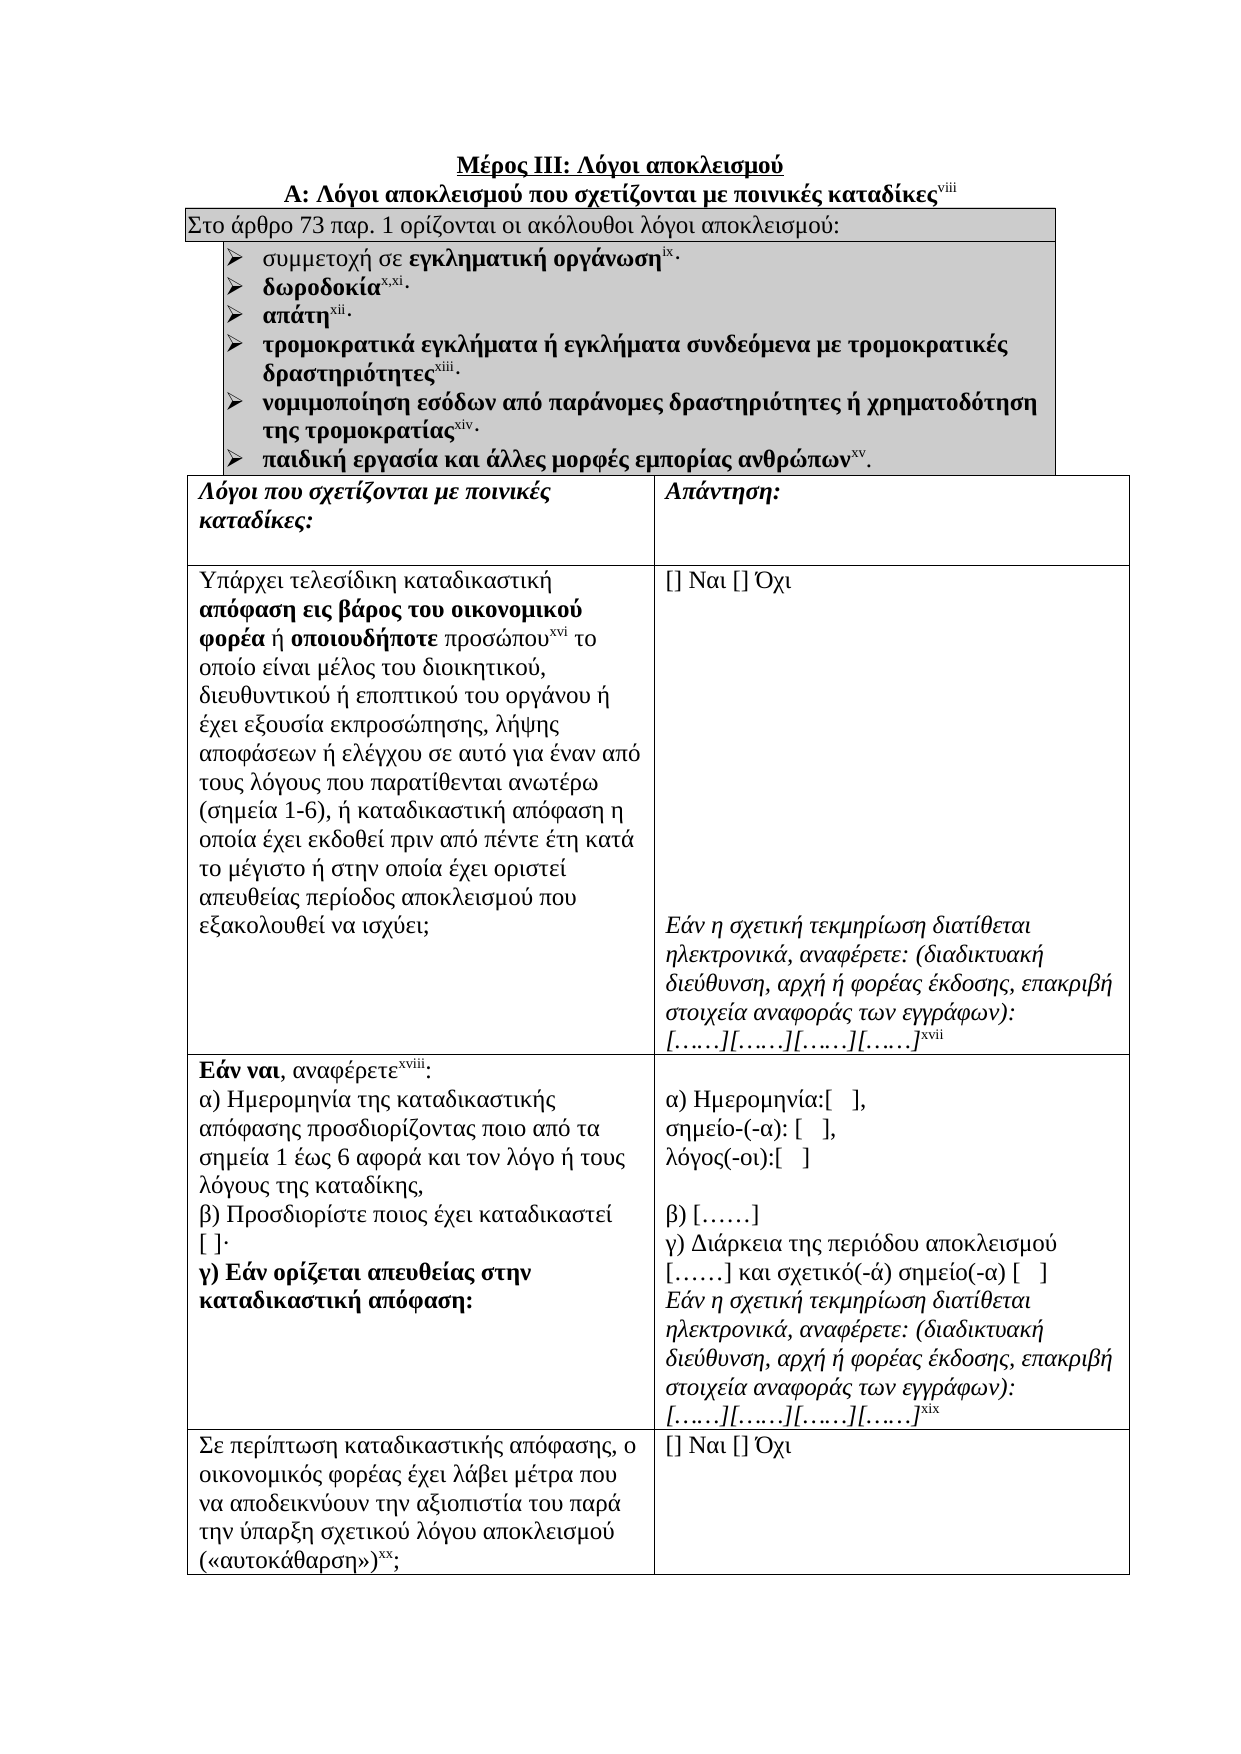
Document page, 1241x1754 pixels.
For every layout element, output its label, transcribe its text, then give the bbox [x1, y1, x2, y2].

list τρομοκρατικά εγκλήματα ή εγκλήματα συνδεόμενα με τρομοκρατικές δραστηριότητες· [224, 327, 1055, 384]
table_cell [] Ναι [] Όχι Εάν η σχετική τεκμηρίωση διατίθεται ηλεκτρονικά, αναφέρετε: (διαδικτυακή διεύθυνση, αρχή ή φορέας έκδοσης, επακριβή στοιχεία αναφοράς των εγγράφων): [……][……][……][……] [655, 566, 1129, 1054]
table_header Λόγοι που σχετίζονται με ποινικές καταδίκες: [188, 476, 654, 564]
list συμμετοχή σε εγκληματική οργάνωση· [224, 242, 1055, 269]
text Α: Λόγοι αποκλεισμού που σχετίζονται με ποινικές καταδίκες [187, 179, 1053, 207]
table_cell [] Ναι [] Όχι [655, 1430, 1129, 1574]
table_cell Εάν ναι, αναφέρετε: α) Ημερομηνία της καταδικαστικής απόφασης προσδιορίζοντας ποιο από τα σημεία 1 έως 6 αφορά και τον λόγο ή τους λόγους της καταδίκης, β) Προσδιορίστε ποιος έχει καταδικαστεί [ ]· γ) Εάν ορίζεται απευθείας στην καταδικαστική απόφαση: [188, 1055, 654, 1429]
table_cell Υπάρχει τελεσίδικη καταδικαστική απόφαση εις βάρος του οικονομικού φορέα ή οποιουδήποτε προσώπου το οποίο είναι μέλος του διοικητικού, διευθυντικού ή εποπτικού του οργάνου ή έχει εξουσία εκπροσώπησης, λήψης αποφάσεων ή ελέγχου σε αυτό για έναν από τους λόγους που παρατίθενται ανωτέρω (σημεία 1-6), ή καταδικαστική απόφαση η οποία έχει εκδοθεί πριν από πέντε έτη κατά το μέγιστο ή στην οποία έχει οριστεί απευθείας περίοδος αποκλεισμού που εξακολουθεί να ισχύει; [188, 566, 654, 1054]
text Στο άρθρο 73 παρ. 1 ορίζονται οι ακόλουθοι λόγοι αποκλεισμού: [186, 209, 1055, 241]
list απάτη· [224, 298, 1055, 327]
table_cell α) Ημερομηνία:[ ], σημείο-(-α): [ ], λόγος(-οι):[ ] β) [……] γ) Διάρκεια της περιόδου αποκλεισμού [……] και σχετικό(-ά) σημείο(-α) [ ] Εάν η σχετική τεκμηρίωση διατίθεται ηλεκτρονικά, αναφέρετε: (διαδικτυακή διεύθυνση, αρχή ή φορέας έκδοσης, επακριβή στοιχεία αναφοράς των εγγράφων): [……][……][……][……] [655, 1055, 1129, 1429]
list δωροδοκία,· [224, 269, 1055, 298]
table_cell Σε περίπτωση καταδικαστικής απόφασης, ο οικονομικός φορέας έχει λάβει μέτρα που να αποδεικνύουν την αξιοπιστία του παρά την ύπαρξη σχετικού λόγου αποκλεισμού («αυτοκάθαρση»); [188, 1430, 654, 1574]
list παιδική εργασία και άλλες μορφές εμπορίας ανθρώπων. [224, 442, 1055, 475]
list νομιμοποίηση εσόδων από παράνομες δραστηριότητες ή χρηματοδότηση της τρομοκρατίας· [224, 384, 1055, 442]
table_header Απάντηση: [655, 476, 1129, 564]
text Μέρος III: Λόγοι αποκλεισμού [187, 150, 1053, 179]
